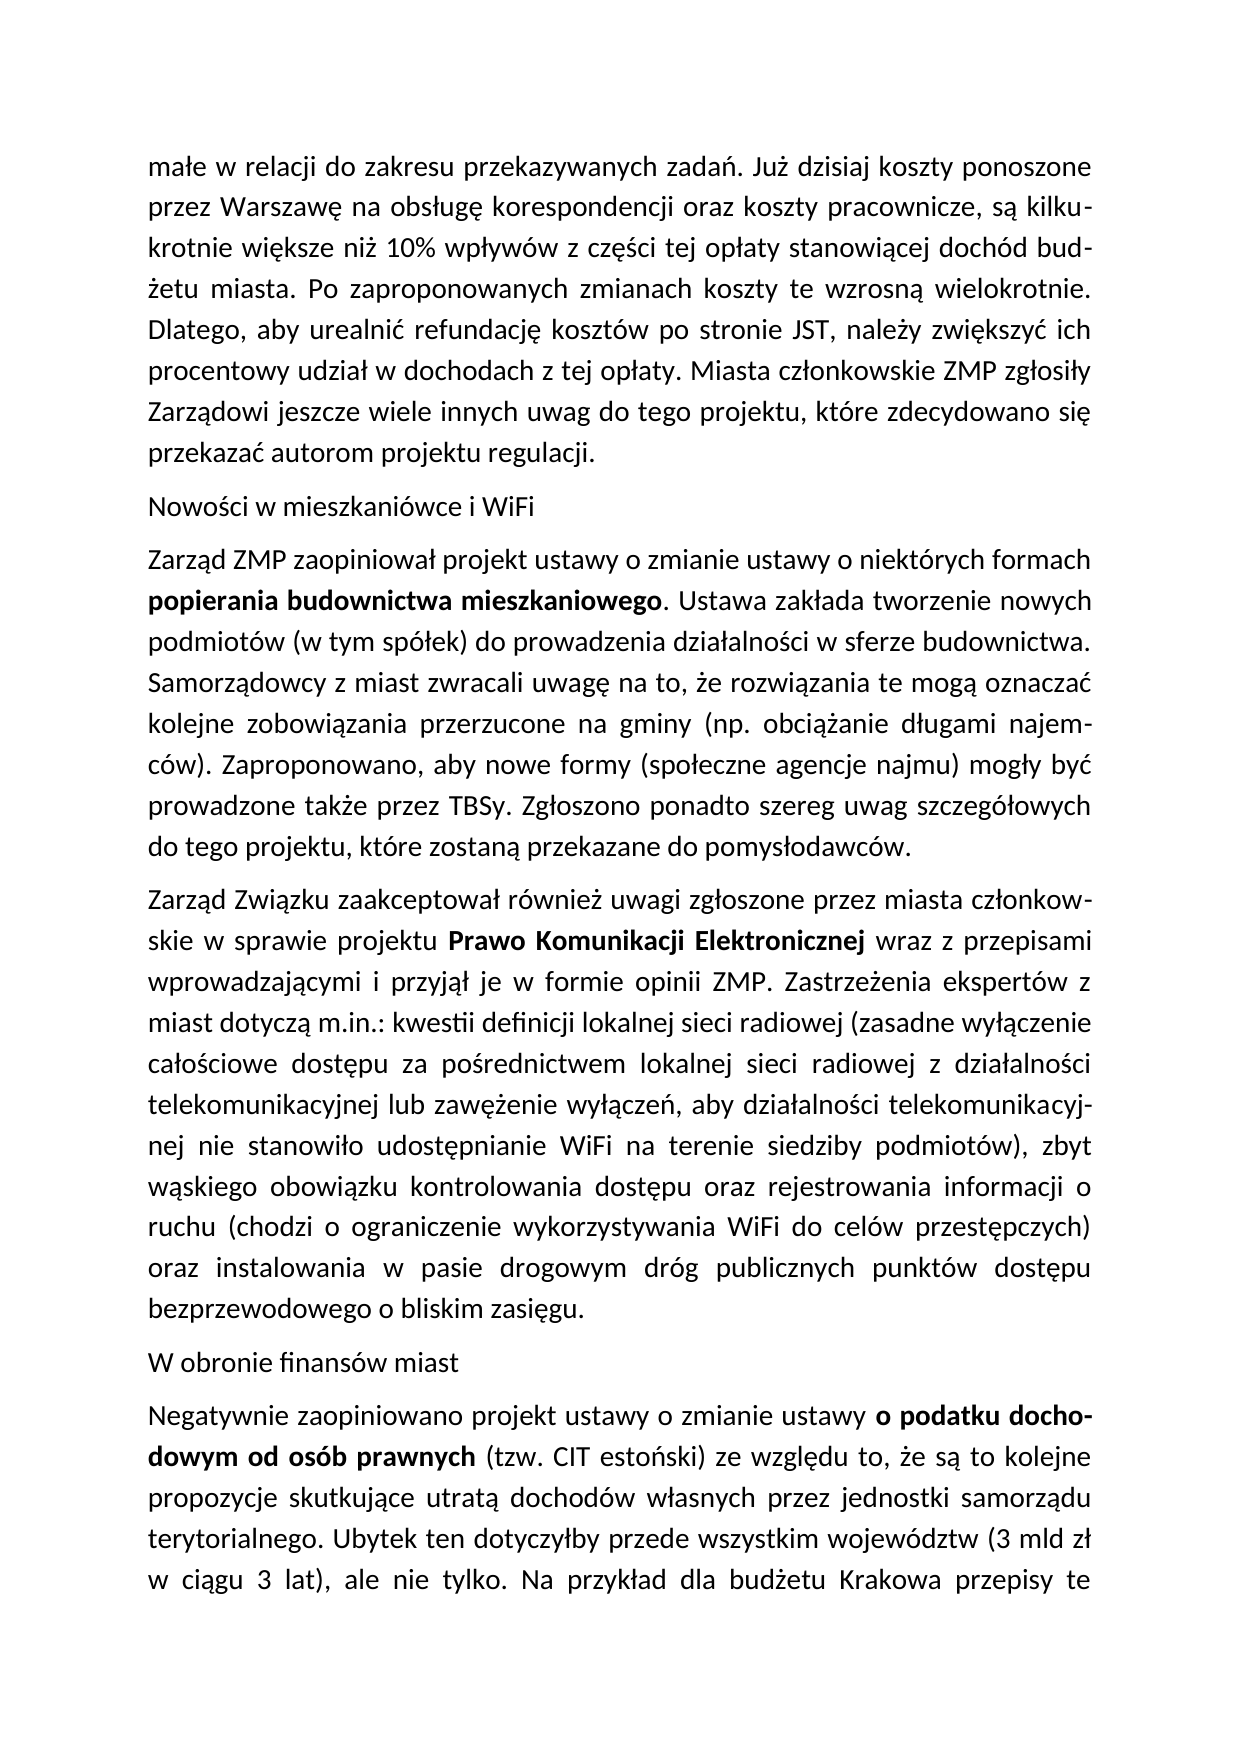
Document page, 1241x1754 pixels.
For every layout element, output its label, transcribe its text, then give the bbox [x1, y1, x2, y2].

text Zarząd Związku zaakceptował również uwagi zgłoszone przez miasta członkowskie w sprawie projektu Prawo Komunikacji Elektronicznej wraz z przepisami wprowadzającymi i przyjął je w formie opinii ZMP. Zastrzeżenia ekspertów z miast dotyczą m.in.: kwestii definicji lokalnej sieci radiowej (zasadne wyłączenie całościowe dostępu za pośrednictwem lokalnej sieci radiowej z działalności telekomunikacyjnej lub zawężenie wyłączeń, aby działalności telekomunikacyjnej nie stanowiło udostępnianie WiFi na terenie siedziby podmiotów), zbyt wąskiego obowiązku kontrolowania dostępu oraz rejestrowania informacji o ruchu (chodzi o ograniczenie wykorzystywania WiFi do celów przestępczych) oraz instalowania w pasie drogowym dróg publicznych punktów dostępu bezprzewodowego o bliskim zasięgu. [148, 881, 1093, 1326]
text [148, 1397, 1093, 1597]
text W obronie finansów miast [148, 1344, 1093, 1379]
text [148, 148, 1093, 470]
text Nowości w mieszkaniówce i WiFi [148, 488, 1093, 523]
text Zarząd ZMP zaopiniował projekt ustawy o zmianie ustawy o niektórych formach popierania budownictwa mieszkaniowego. Ustawa zakłada tworzenie nowych podmiotów (w tym spółek) do prowadzenia działalności w sferze budownictwa. Samorządowcy z miast zwracali uwagę na to, że rozwiązania te mogą oznaczać kolejne zobowiązania przerzucone na gminy (np. obciążanie długami najemców). Zaproponowano, aby nowe formy (społeczne agencje najmu) mogły być prowadzone także przez TBSy. Zgłoszono ponadto szereg uwag szczegółowych do tego projektu, które zostaną przekazane do pomysłodawców. [148, 541, 1093, 863]
